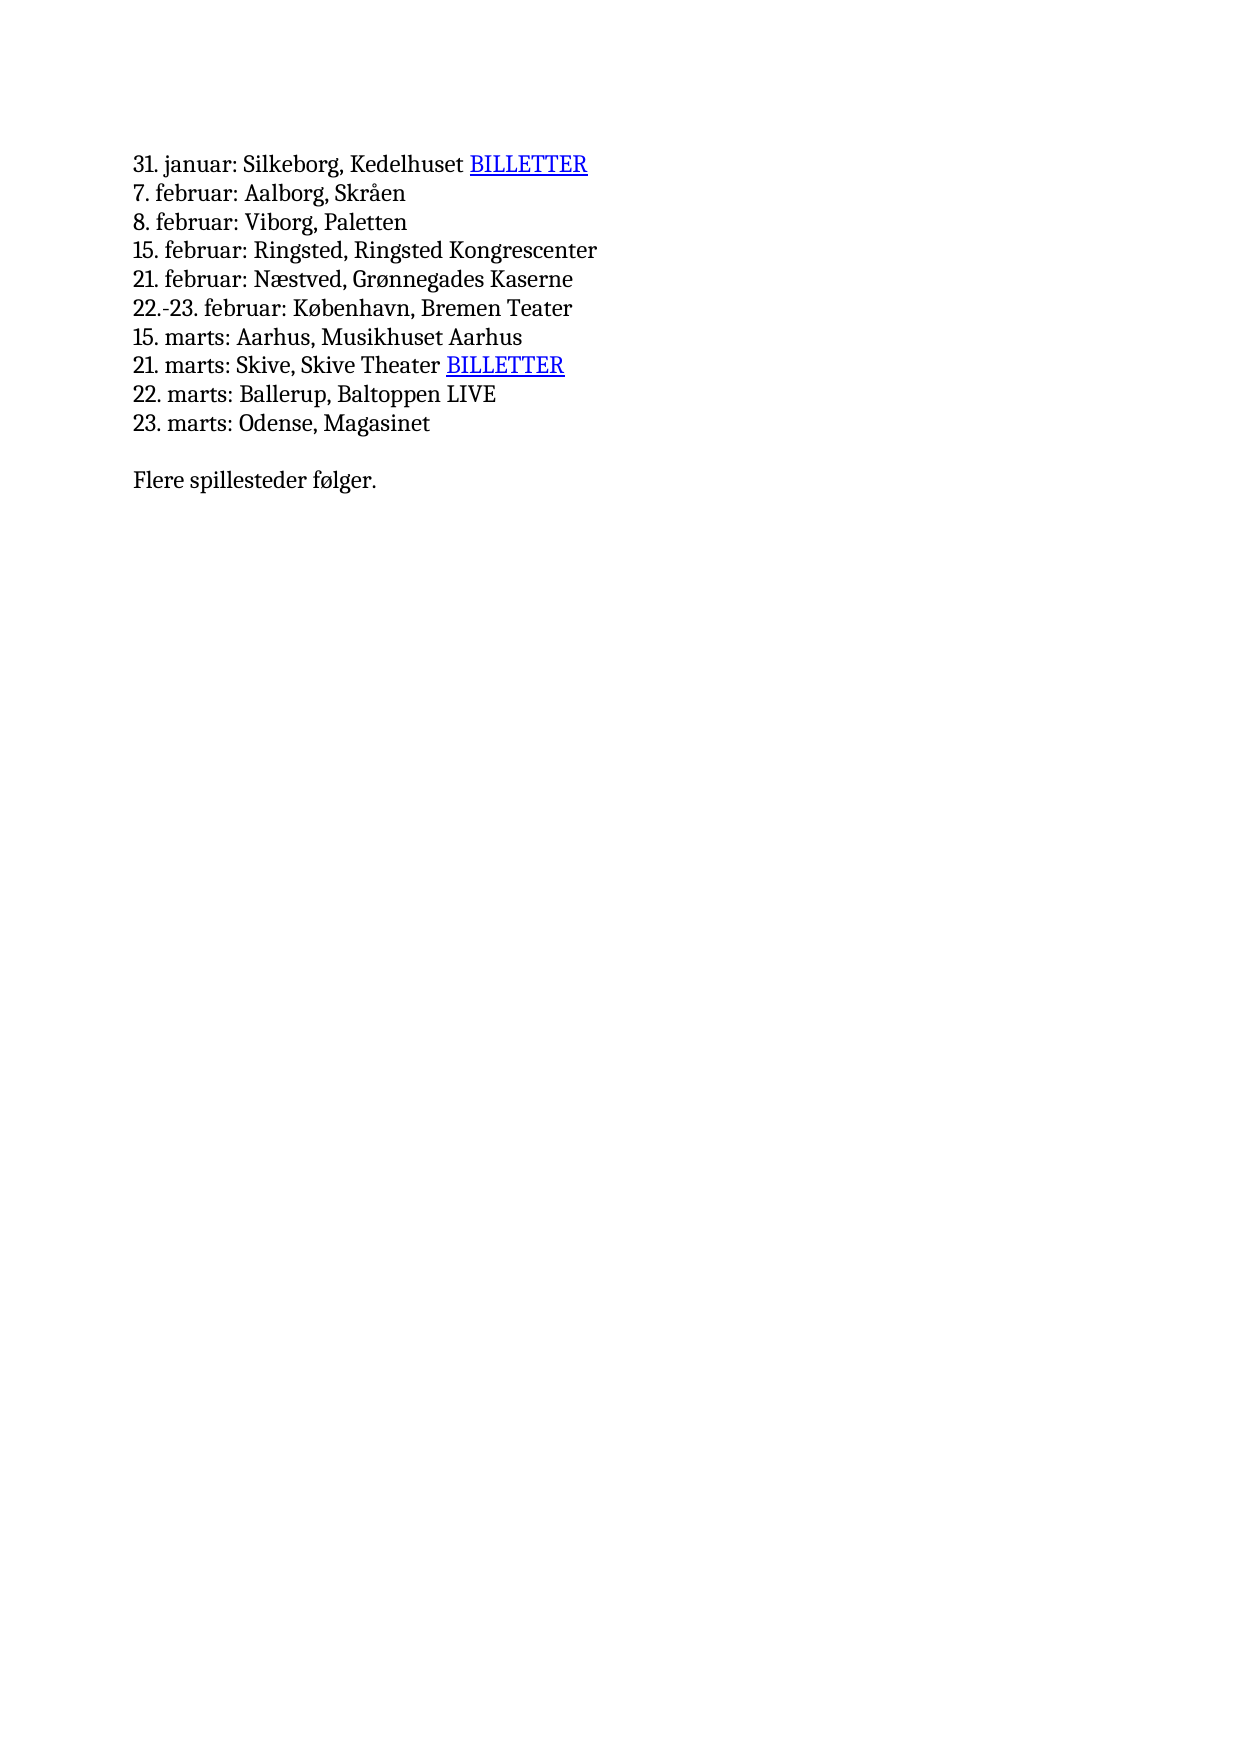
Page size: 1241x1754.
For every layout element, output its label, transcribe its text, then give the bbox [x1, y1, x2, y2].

text 8. februar: Viborg, Paletten 15. februar: Ringsted, Ringsted Kongrescenter [133, 207, 1123, 265]
text Flere spillesteder følger. [133, 466, 1123, 495]
text 21. februar: Næstved, Grønnegades Kaserne [133, 265, 1123, 294]
text 23. marts: Odense, Magasinet [133, 409, 1123, 437]
text 15. marts: Aarhus, Musikhuset Aarhus [133, 322, 1123, 351]
text 7. februar: Aalborg, Skråen [133, 179, 1123, 207]
text 22.-23. februar: København, Bremen Teater [133, 294, 1123, 322]
text 22. marts: Ballerup, Baltoppen LIVE [133, 380, 1123, 409]
text 21. marts: Skive, Skive Theater BILLETTER [133, 351, 1123, 380]
text 31. januar: Silkeborg, Kedelhuset BILLETTER [133, 150, 1123, 179]
